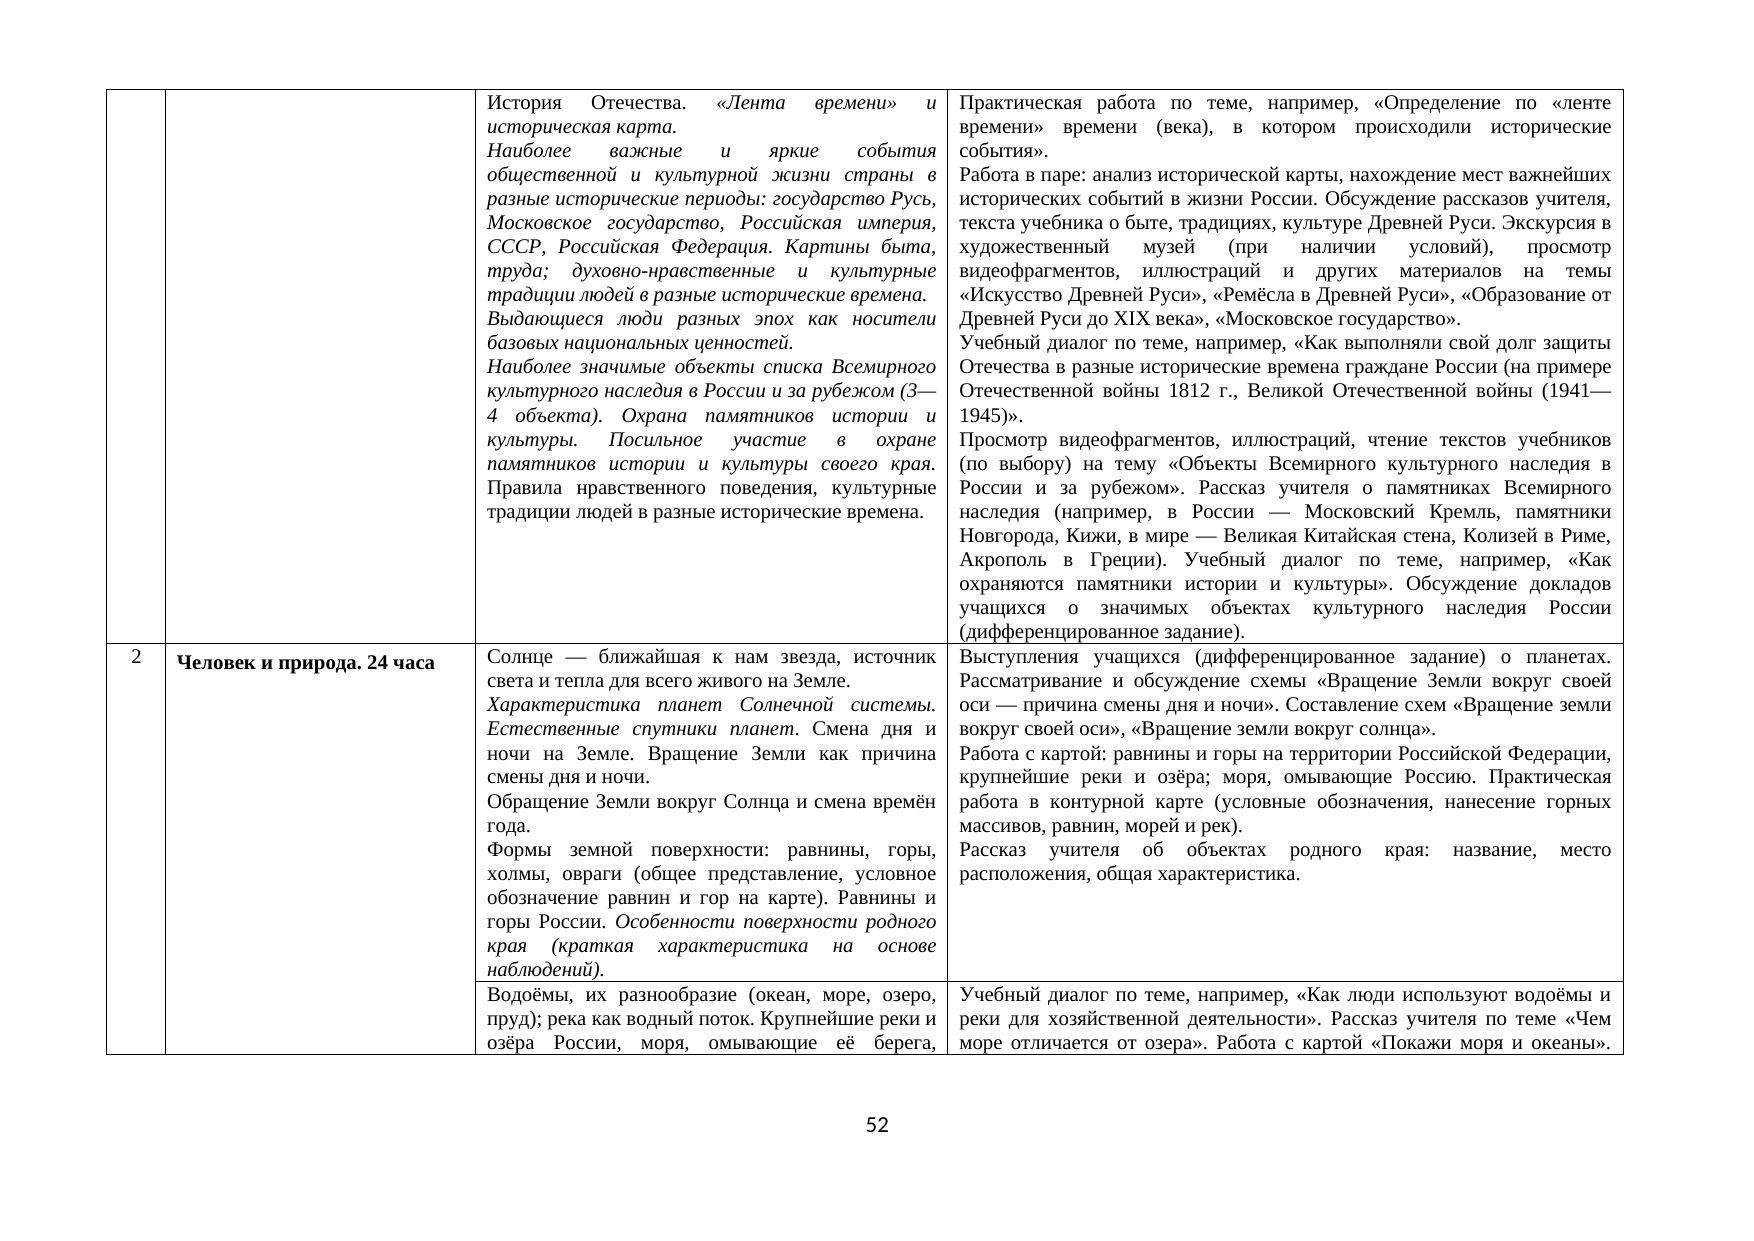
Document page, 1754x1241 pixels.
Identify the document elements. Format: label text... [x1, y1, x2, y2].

table_cell Практическая работа по теме, например, «Определение по «ленте времени» времени (века), в котором происходили исторические события». Работа в паре: анализ исторической карты, нахождение мест важнейших исторических событий в жизни России. Обсуждение рассказов учителя, текста учебника о быте, традициях, культуре Древней Руси. Экскурсия в художественный музей (при наличии условий), просмотр видеофрагментов, иллюстраций и других материалов на темы «Искусство Древней Руси», «Ремёсла в Древней Руси», «Образование от Древней Руси до XIX века», «Московское государство». Учебный диалог по теме, например, «Как выполняли свой долг защиты Отечества в разные исторические времена граждане России (на примере Отечественной войны 1812 г., Великой Отечественной войны (1941—1945)». Просмотр видеофрагментов, иллюстраций, чтение текстов учебников (по выбору) на тему «Объекты Всемирного культурного наследия в России и за рубежом». Рассказ учителя о памятниках Всемирного наследия (например, в России — Московский Кремль, памятники Новгорода, Кижи, в мире — Великая Китайская стена, Колизей в Риме, Акрополь в Греции). Учебный диалог по теме, например, «Как охраняются памятники истории и культуры». Обсуждение докладов учащихся о значимых объектах культурного наследия России (дифференцированное задание). [948, 90, 1623, 643]
table_cell Человек и природа. 24 часа [166, 644, 475, 1054]
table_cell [476, 982, 947, 1054]
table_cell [166, 90, 475, 643]
table_cell Солнце — ближайшая к нам звезда, источник света и тепла для всего живого на Земле. Характеристика планет Солнечной системы. Естественные спутники планет. Смена дня и ночи на Земле. Вращение Земли как причина смены дня и ночи. Обращение Земли вокруг Солнца и смена времён года. Формы земной поверхности: равнины, горы, холмы, овраги (общее представление, условное обозначение равнин и гор на карте). Равнины и горы России. Особенности поверхности родного края (краткая характеристика на основе наблюдений). [476, 644, 947, 981]
table_cell 2 [107, 644, 165, 1054]
table_cell Выступления учащихся (дифференцированное задание) о планетах. Рассматривание и обсуждение схемы «Вращение Земли вокруг своей оси — причина смены дня и ночи». Составление схем «Вращение земли вокруг своей оси», «Вращение земли вокруг солнца». Работа с картой: равнины и горы на территории Российской Федерации, крупнейшие реки и озёра; моря, омывающие Россию. Практическая работа в контурной карте (условные обозначения, нанесение горных массивов, равнин, морей и рек). Рассказ учителя об объектах родного края: название, место расположения, общая характеристика. [948, 644, 1623, 981]
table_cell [948, 982, 1623, 1054]
table_cell История Отечества. «Лента времени» и историческая карта. Наиболее важные и яркие события общественной и культурной жизни страны в разные исторические периоды: государство Русь, Московское государство, Российская империя, СССР, Российская Федерация. Картины быта, труда; духовно-нравственные и культурные традиции людей в разные исторические времена. Выдающиеся люди разных эпох как носители базовых национальных ценностей. Наиболее значимые объекты списка Всемирного культурного наследия в России и за рубежом (3—4 объекта). Охрана памятников истории и культуры. Посильное участие в охране памятников истории и культуры своего края. Правила нравственного поведения, культурные традиции людей в разные исторические времена. [476, 90, 947, 643]
table_cell 1 [107, 90, 165, 643]
